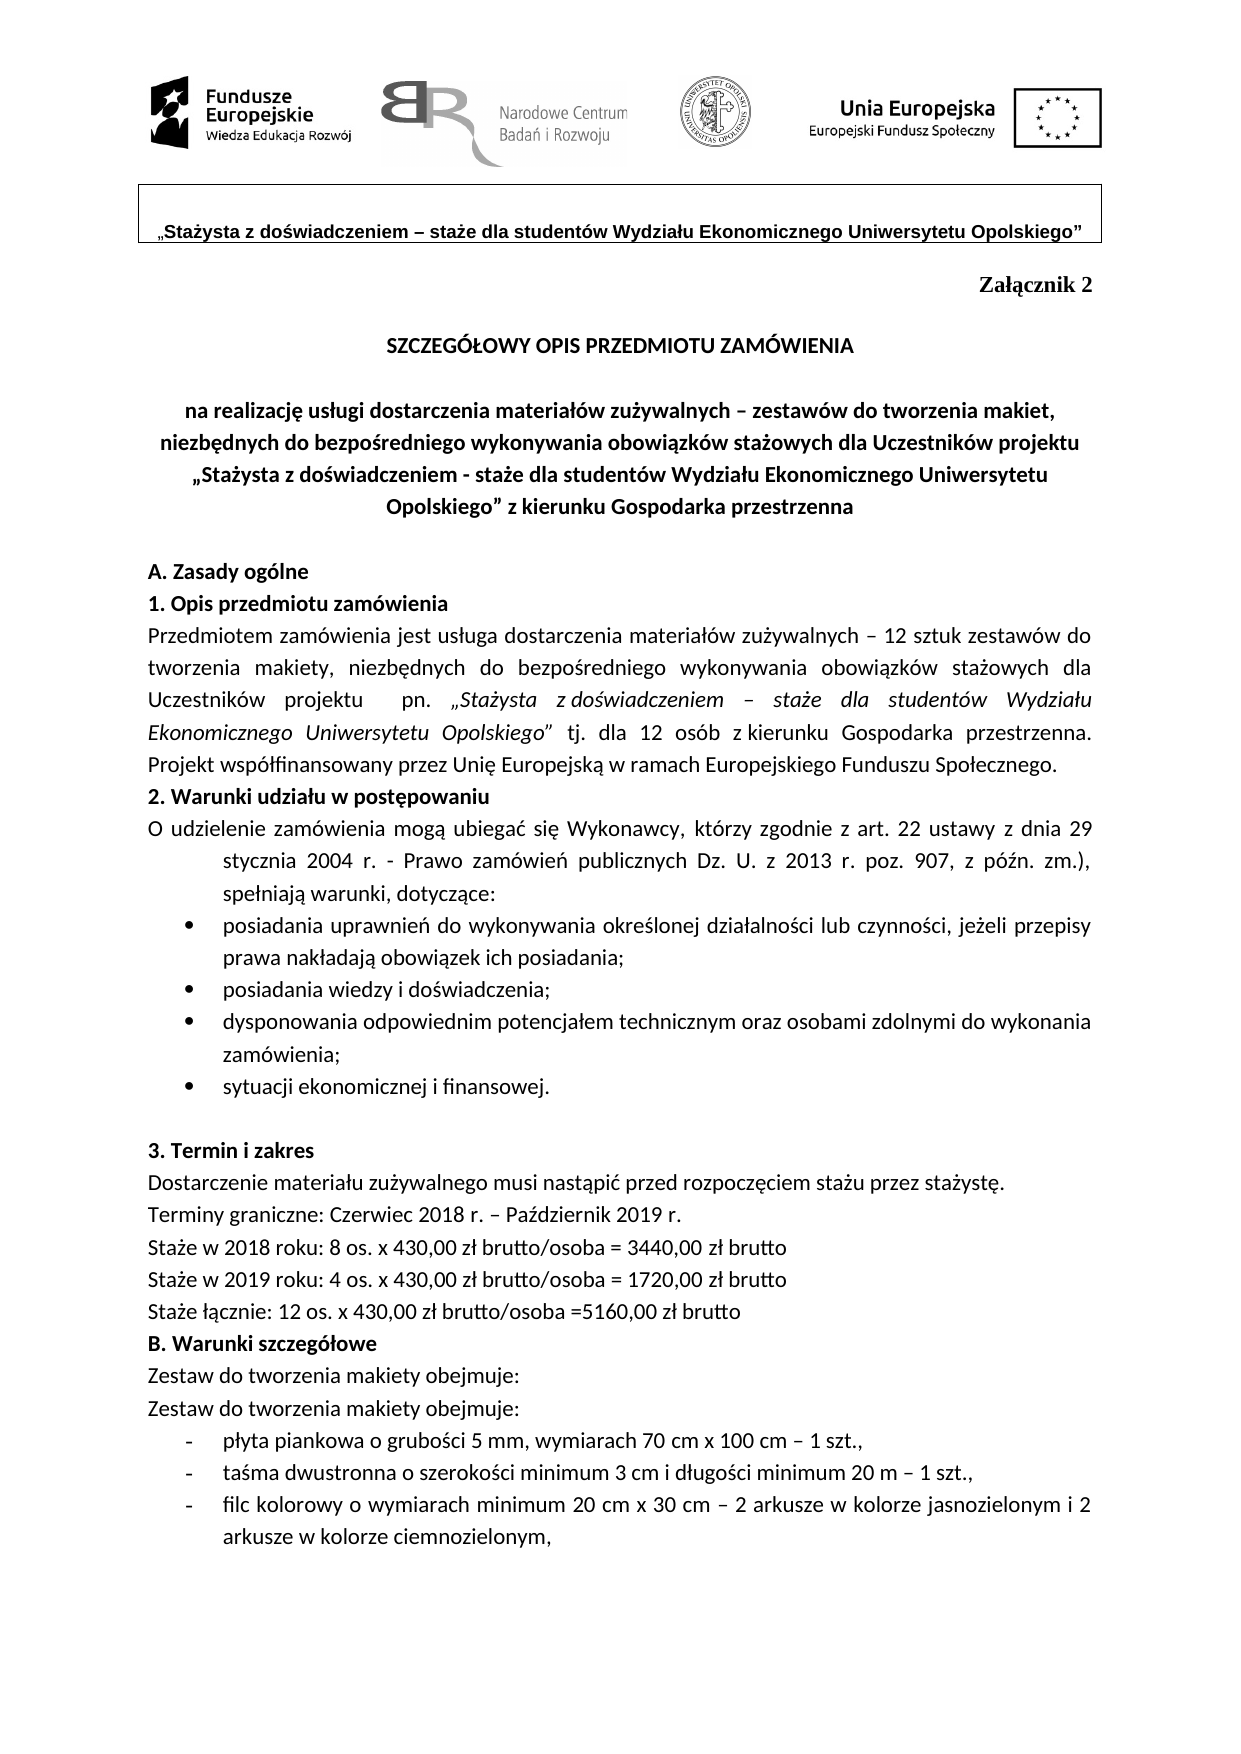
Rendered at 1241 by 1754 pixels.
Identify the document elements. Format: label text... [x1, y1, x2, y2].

picture [678, 75, 753, 149]
list taśma dwustronna o szerokości minimum 3 cm i długości minimum 20 m – 1 szt., [185, 1458, 1093, 1486]
text Terminy graniczne: Czerwiec 2018 r. – Październik 2019 r. [148, 1201, 1093, 1229]
text na realizację usługi dostarczenia materiałów zużywalnych – zestawów do tworzenia makiet, niezbędnych do bezpośredniego wykonywania obowiązków stażowych dla Uczestników projektu „Stażysta z doświadczeniem - staże dla studentów Wydziału Ekonomicznego Uniwersytetu Opolskiego” z kierunku Gospodarka przestrzenna [148, 396, 1093, 521]
text Dostarczenie materiału zużywalnego musi nastąpić przed rozpoczęciem stażu przez stażystę. [148, 1168, 1093, 1196]
text Zestaw do tworzenia makiety obejmuje: [148, 1394, 1093, 1422]
text Załącznik 2 [148, 271, 1093, 297]
picture [132, 57, 368, 167]
picture [790, 68, 1121, 167]
list dysponowania odpowiednim potencjałem technicznym oraz osobami zdolnymi do wykonania zamówienia; [185, 1007, 1093, 1068]
text Staże łącznie: 12 os. x 430,00 zł brutto/osoba =5160,00 zł brutto [148, 1297, 1093, 1325]
text SZCZEGÓŁOWY OPIS PRZEDMIOTU ZAMÓWIENIA [148, 332, 1093, 359]
text Staże w 2019 roku: 4 os. x 430,00 zł brutto/osoba = 1720,00 zł brutto [148, 1265, 1093, 1293]
list sytuacji ekonomicznej i finansowej. [185, 1072, 1093, 1100]
text Zestaw do tworzenia makiety obejmuje: [148, 1362, 1093, 1389]
text B. Warunki szczegółowe [148, 1329, 1093, 1357]
text Przedmiotem zamówienia jest usługa dostarczenia materiałów zużywalnych – 12 sztuk zestawów do tworzenia makiety, niezbędnych do bezpośredniego wykonywania obowiązków stażowych dla Uczestników projektu pn. „Stażysta z doświadczeniem – staże dla studentów Wydziału Ekonomicznego Uniwersytetu Opolskiego” tj. dla 12 osób z kierunku Gospodarka przestrzenna. Projekt współfinansowany przez Unię Europejską w ramach Europejskiego Funduszu Społecznego. [148, 621, 1093, 778]
list filc kolorowy o wymiarach minimum 20 cm x 30 cm – 2 arkusze w kolorze jasnozielonym i 2 arkusze w kolorze ciemnozielonym, [185, 1490, 1093, 1551]
text 1. Opis przedmiotu zamówienia [148, 589, 1093, 617]
list posiadania uprawnień do wykonywania określonej działalności lub czynności, jeżeli przepisy prawa nakładają obowiązek ich posiadania; [185, 911, 1093, 971]
list płyta piankowa o grubości 5 mm, wymiarach 70 cm x 100 cm – 1 szt., [185, 1426, 1093, 1454]
text O udzielenie zamówienia mogą ubiegać się Wykonawcy, którzy zgodnie z art. 22 ustawy z dnia 29 stycznia 2004 r. - Prawo zamówień publicznych Dz. U. z 2013 r. poz. 907, z późn. zm.), spełniają warunki, dotyczące: [148, 814, 1093, 907]
list posiadania wiedzy i doświadczenia; [185, 975, 1093, 1003]
picture [381, 81, 628, 167]
text Staże w 2018 roku: 8 os. x 430,00 zł brutto/osoba = 3440,00 zł brutto [148, 1233, 1093, 1261]
text 2. Warunki udziału w postępowaniu [148, 782, 1093, 810]
text A. Zasady ogólne [148, 557, 1093, 585]
text 3. Termin i zakres [148, 1136, 1093, 1164]
